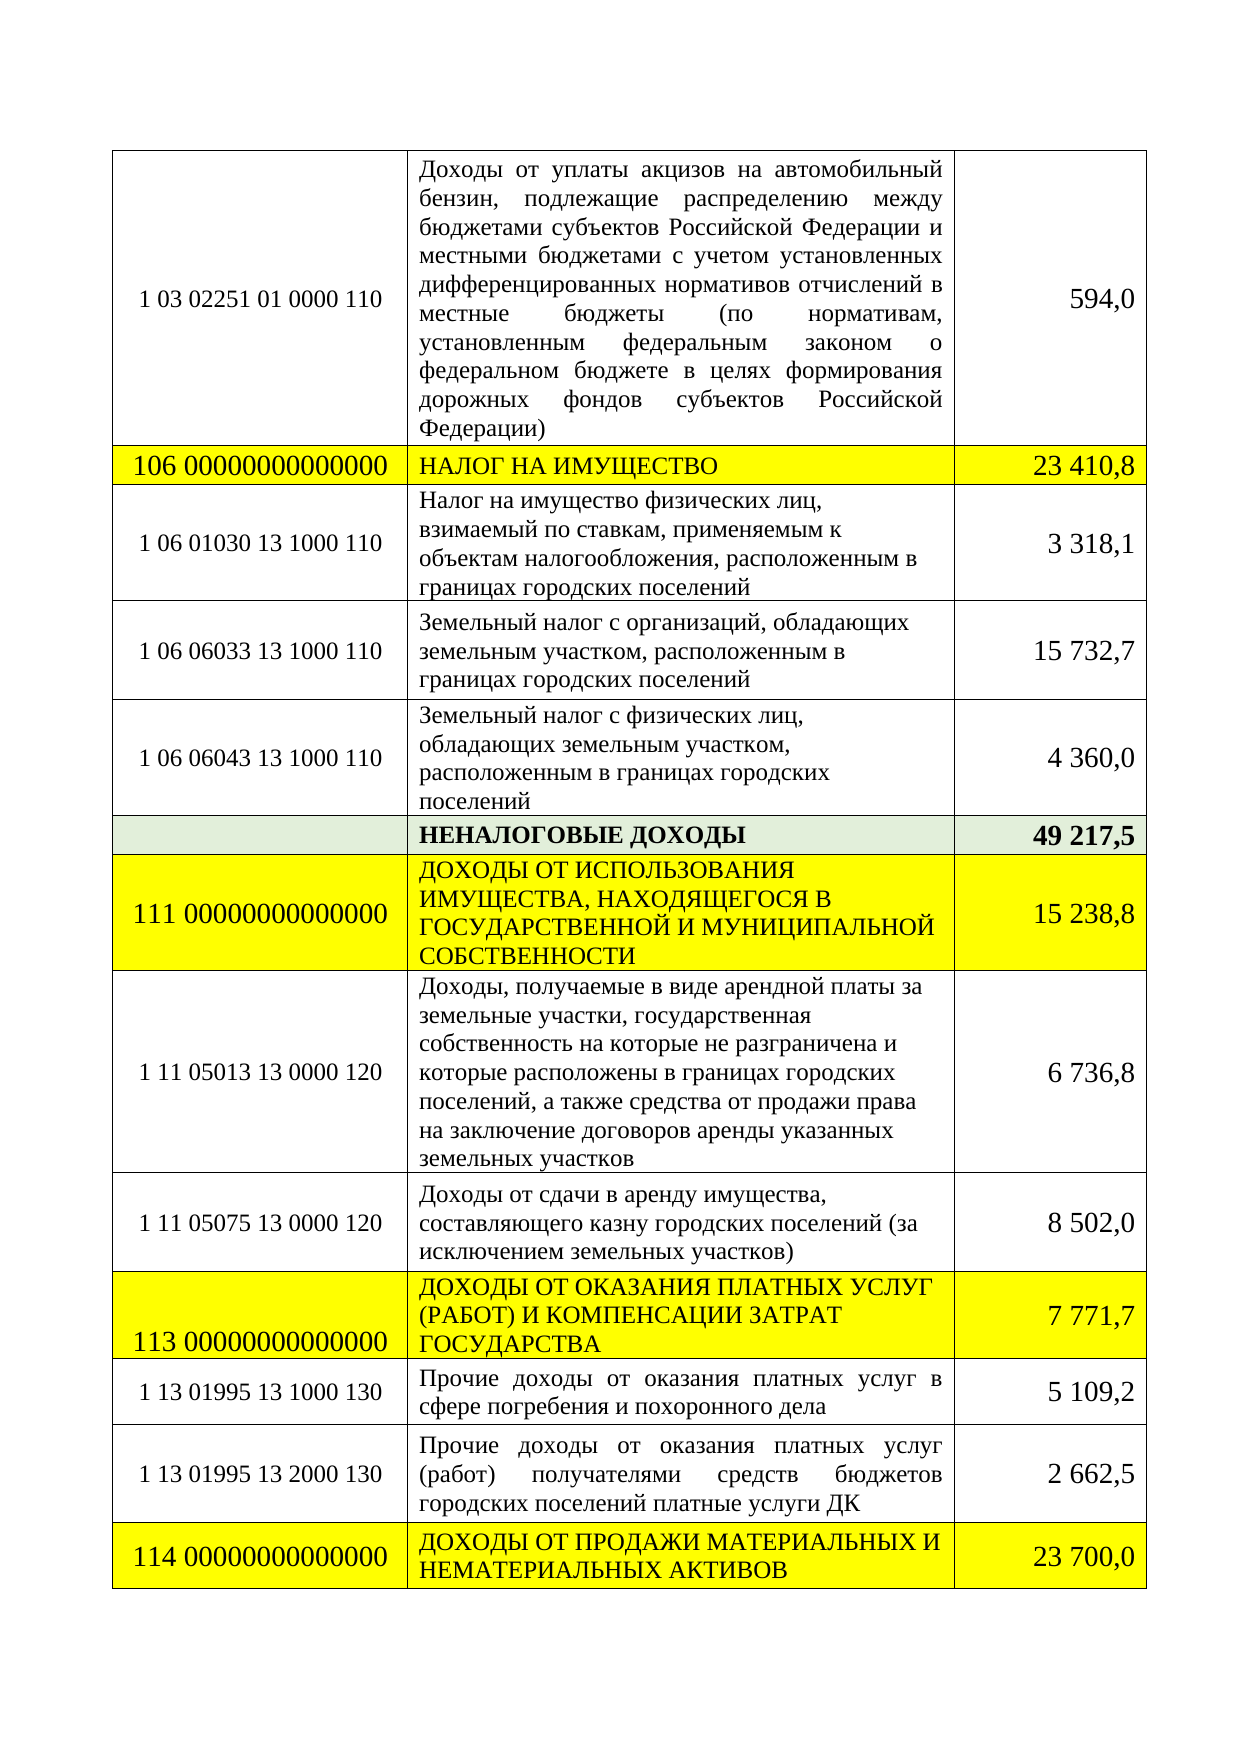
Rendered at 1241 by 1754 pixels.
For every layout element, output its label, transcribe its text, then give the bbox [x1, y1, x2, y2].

table_cell 49 217,5 [955, 816, 1146, 854]
table_cell 3 318,1 [955, 485, 1146, 600]
table_cell 23 410,8 [955, 446, 1146, 484]
table_cell 7 771,7 [955, 1272, 1146, 1358]
table_cell 15 732,7 [955, 601, 1146, 699]
table_cell 114 00000000000000 [113, 1523, 407, 1588]
table_cell 113 00000000000000 [113, 1272, 407, 1358]
table_cell 106 00000000000000 [113, 446, 407, 484]
table_cell ДОХОДЫ ОТ ИСПОЛЬЗОВАНИЯ ИМУЩЕСТВА, НАХОДЯЩЕГОСЯ В ГОСУДАРСТВЕННОЙ И МУНИЦИПАЛЬНОЙ СОБСТВЕННОСТИ [408, 855, 954, 970]
table_cell 594,0 [955, 151, 1146, 445]
table_cell ДОХОДЫ ОТ ПРОДАЖИ МАТЕРИАЛЬНЫХ И НЕМАТЕРИАЛЬНЫХ АКТИВОВ [408, 1523, 954, 1588]
table_cell Доходы, получаемые в виде арендной платы за земельные участки, государственная собственность на которые не разграничена и которые расположены в границах городских поселений, а также средства от продажи права на заключение договоров аренды указанных земельных участков [408, 971, 954, 1172]
table_cell 1 06 06043 13 1000 110 [113, 700, 407, 815]
table_cell 1 06 01030 13 1000 110 [113, 485, 407, 600]
table_cell НАЛОГ НА ИМУЩЕСТВО [408, 446, 954, 484]
table_cell Доходы от уплаты акцизов на автомобильный бензин, подлежащие распределению между бюджетами субъектов Российской Федерации и местными бюджетами с учетом установленных дифференцированных нормативов отчислений в местные бюджеты (по нормативам, установленным федеральным законом о федеральном бюджете в целях формирования дорожных фондов субъектов Российской Федерации) [408, 151, 954, 445]
table_cell Земельный налог с организаций, обладающих земельным участком, расположенным в границах городских поселений [408, 601, 954, 699]
table_cell 8 502,0 [955, 1173, 1146, 1271]
table_cell [113, 816, 407, 854]
table_cell Доходы от сдачи в аренду имущества, составляющего казну городских поселений (за исключением земельных участков) [408, 1173, 954, 1271]
table_cell Налог на имущество физических лиц, взимаемый по ставкам, применяемым к объектам налогообложения, расположенным в границах городских поселений [408, 485, 954, 600]
table_cell 111 00000000000000 [113, 855, 407, 970]
table_cell 1 13 01995 13 1000 130 [113, 1359, 407, 1424]
table_cell 5 109,2 [955, 1359, 1146, 1424]
table_cell НЕНАЛОГОВЫЕ ДОХОДЫ [408, 816, 954, 854]
table_cell 4 360,0 [955, 700, 1146, 815]
table_cell Прочие доходы от оказания платных услуг (работ) получателями средств бюджетов городских поселений платные услуги ДК [408, 1425, 954, 1522]
table_cell 15 238,8 [955, 855, 1146, 970]
table_cell 1 11 05013 13 0000 120 [113, 971, 407, 1172]
table_cell 23 700,0 [955, 1523, 1146, 1588]
table_cell 1 03 02251 01 0000 110 [113, 151, 407, 445]
table_cell ДОХОДЫ ОТ ОКАЗАНИЯ ПЛАТНЫХ УСЛУГ (РАБОТ) И КОМПЕНСАЦИИ ЗАТРАТ ГОСУДАРСТВА [408, 1272, 954, 1358]
table_cell 2 662,5 [955, 1425, 1146, 1522]
table_cell 6 736,8 [955, 971, 1146, 1172]
table_cell Земельный налог с физических лиц, обладающих земельным участком, расположенным в границах городских поселений [408, 700, 954, 815]
table_cell 1 13 01995 13 2000 130 [113, 1425, 407, 1522]
table_cell 1 06 06033 13 1000 110 [113, 601, 407, 699]
table_cell 1 11 05075 13 0000 120 [113, 1173, 407, 1271]
table_cell Прочие доходы от оказания платных услуг в сфере погребения и похоронного дела [408, 1359, 954, 1424]
